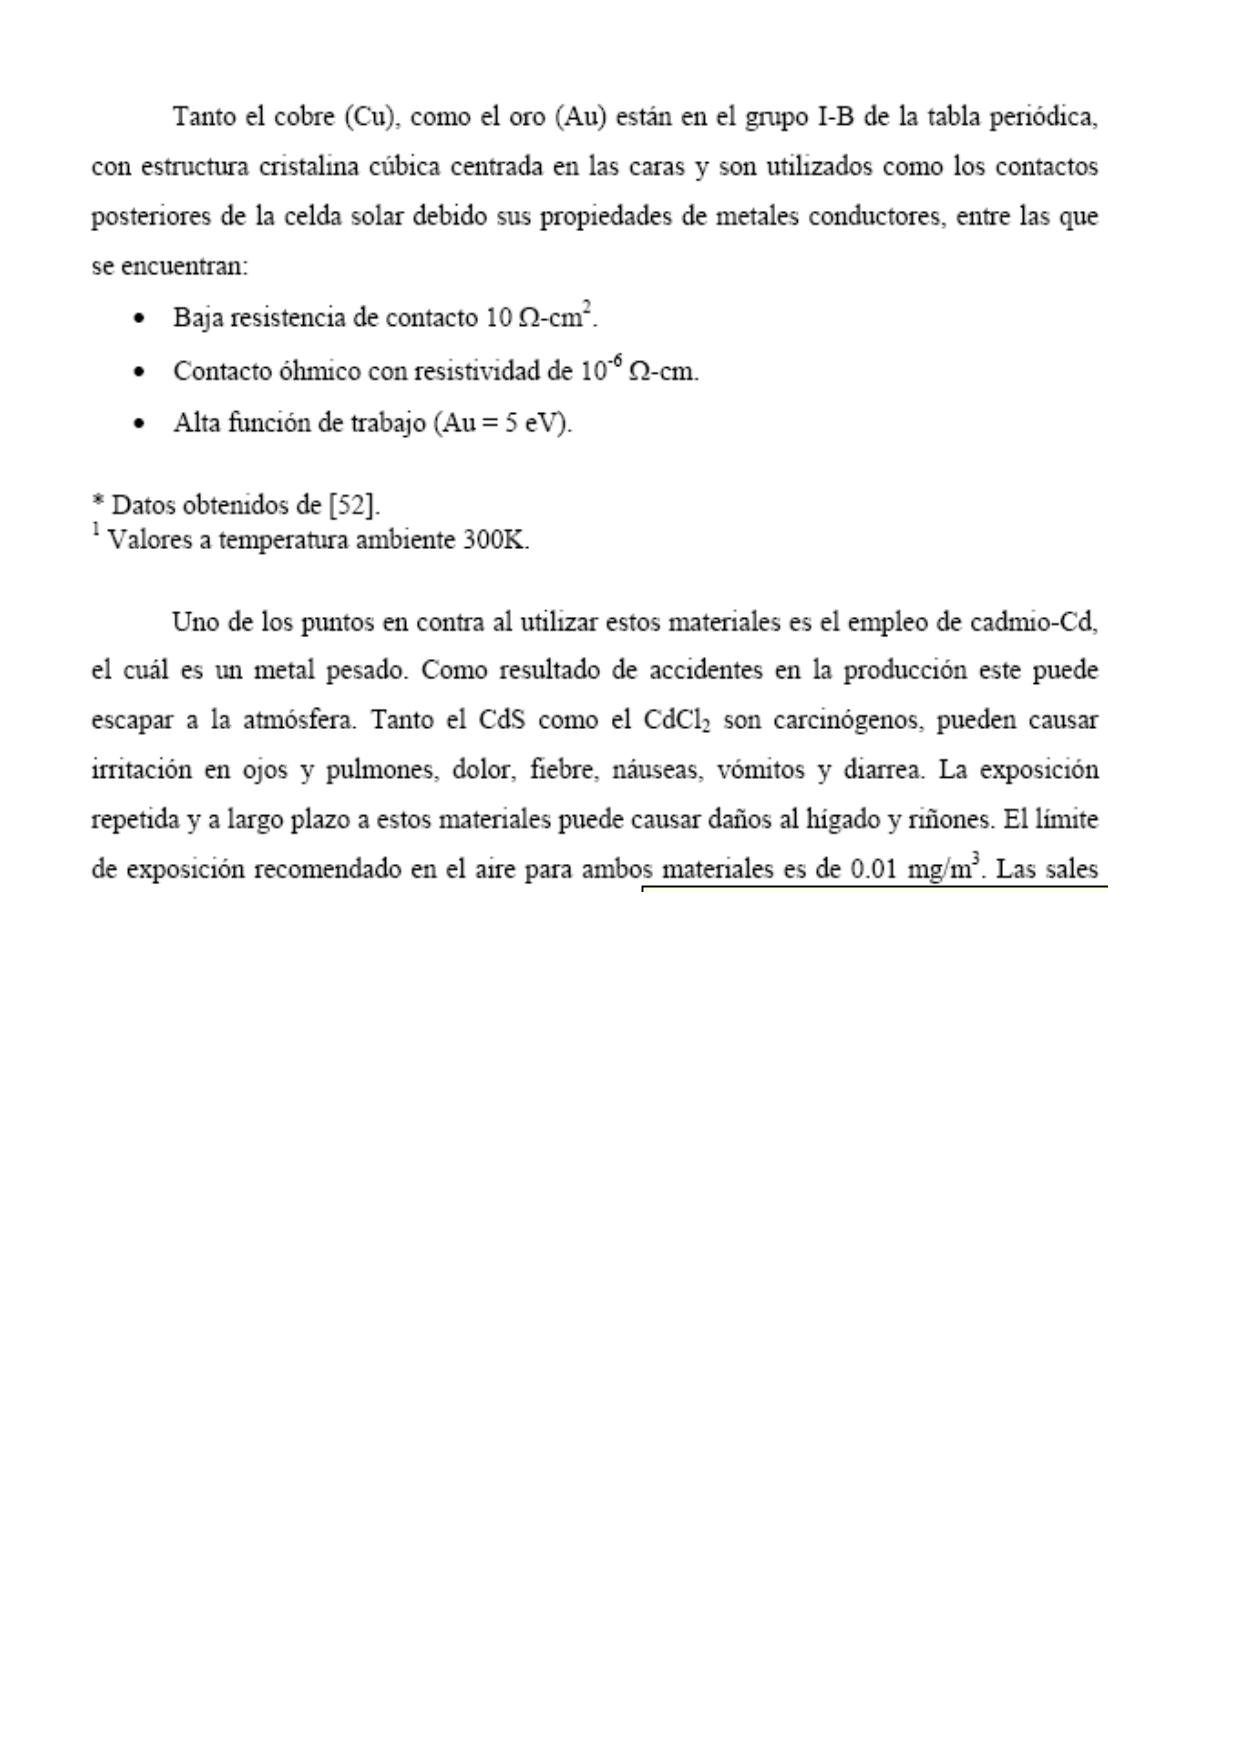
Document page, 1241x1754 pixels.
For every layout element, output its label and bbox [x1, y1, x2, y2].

picture [75, 75, 1108, 892]
